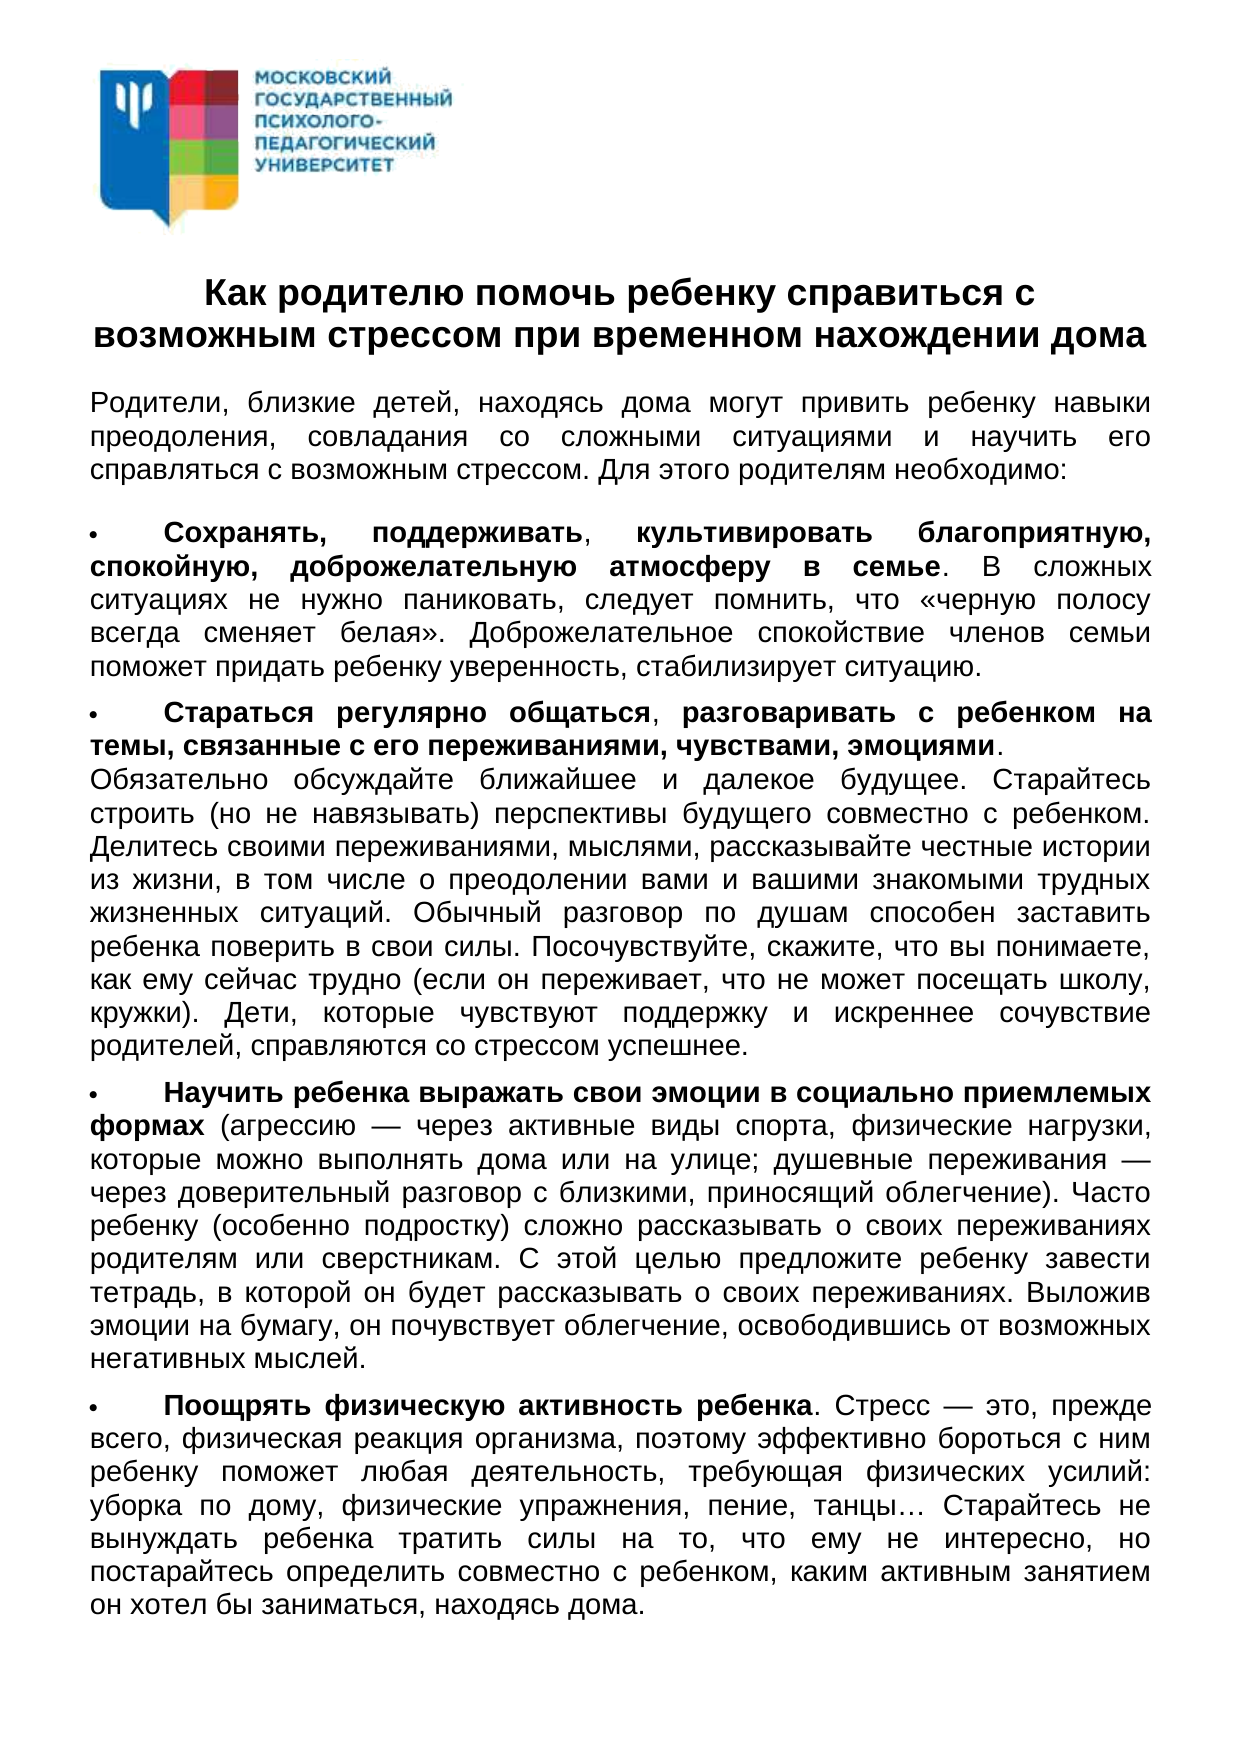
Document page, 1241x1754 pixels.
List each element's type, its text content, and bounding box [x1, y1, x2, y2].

text Как родителю помочь ребенку справиться с возможным стрессом при временном нахождении дома [89, 271, 1150, 356]
list Сохранять, поддерживать, культивировать благоприятную, спокойную, доброжелательную атмосферу в семье. В сложных ситуациях не нужно паниковать, следует помнить, что «черную полосу всегда сменяет белая». Доброжелательное спокойствие членов семьи поможет придать ребенку уверенность, стабилизирует ситуацию. [89, 516, 1152, 682]
picture [88, 59, 477, 237]
list Стараться регулярно общаться, разговаривать с ребенком на темы, связанные с его переживаниями, чувствами, эмоциями. [89, 696, 1152, 762]
text Родители, близкие детей, находясь дома могут привить ребенку навыки преодоления, совладания со сложными ситуациями и научить его справляться с возможным стрессом. Для этого родителям необходимо: [89, 387, 1152, 485]
list Поощрять физическую активность ребенка. Стресс — это, прежде всего, физическая реакция организма, поэтому эффективно бороться с ним ребенку поможет любая деятельность, требующая физических усилий: уборка по дому, физические упражнения, пение, танцы… Старайтесь не вынуждать ребенка тратить силы на то, что ему не интересно, но постарайтесь определить совместно с ребенком, каким активным занятием он хотел бы заниматься, находясь дома. [89, 1388, 1152, 1621]
list Научить ребенка выражать свои эмоции в социально приемлемых формах (агрессию — через активные виды спорта, физические нагрузки, которые можно выполнять дома или на улице; душевные переживания — через доверительный разговор с близкими, приносящий облегчение). Часто ребенку (особенно подростку) сложно рассказывать о своих переживаниях родителям или сверстникам. С этой целью предложите ребенку завести тетрадь, в которой он будет рассказывать о своих переживаниях. Выложив эмоции на бумагу, он почувствует облегчение, освободившись от возможных негативных мыслей. [89, 1076, 1152, 1374]
text Обязательно обсуждайте ближайшее и далекое будущее. Старайтесь строить (но не навязывать) перспективы будущего совместно с ребенком. Делитесь своими переживаниями, мыслями, рассказывайте честные истории из жизни, в том числе о преодолении вами и вашими знакомыми трудных жизненных ситуаций. Обычный разговор по душам способен заставить ребенка поверить в свои силы. Посочувствуйте, скажите, что вы понимаете, как ему сейчас трудно (если он переживает, что не может посещать школу, кружки). Дети, которые чувствуют поддержку и искреннее сочувствие родителей, справляются со стрессом успешнее. [89, 763, 1152, 1062]
